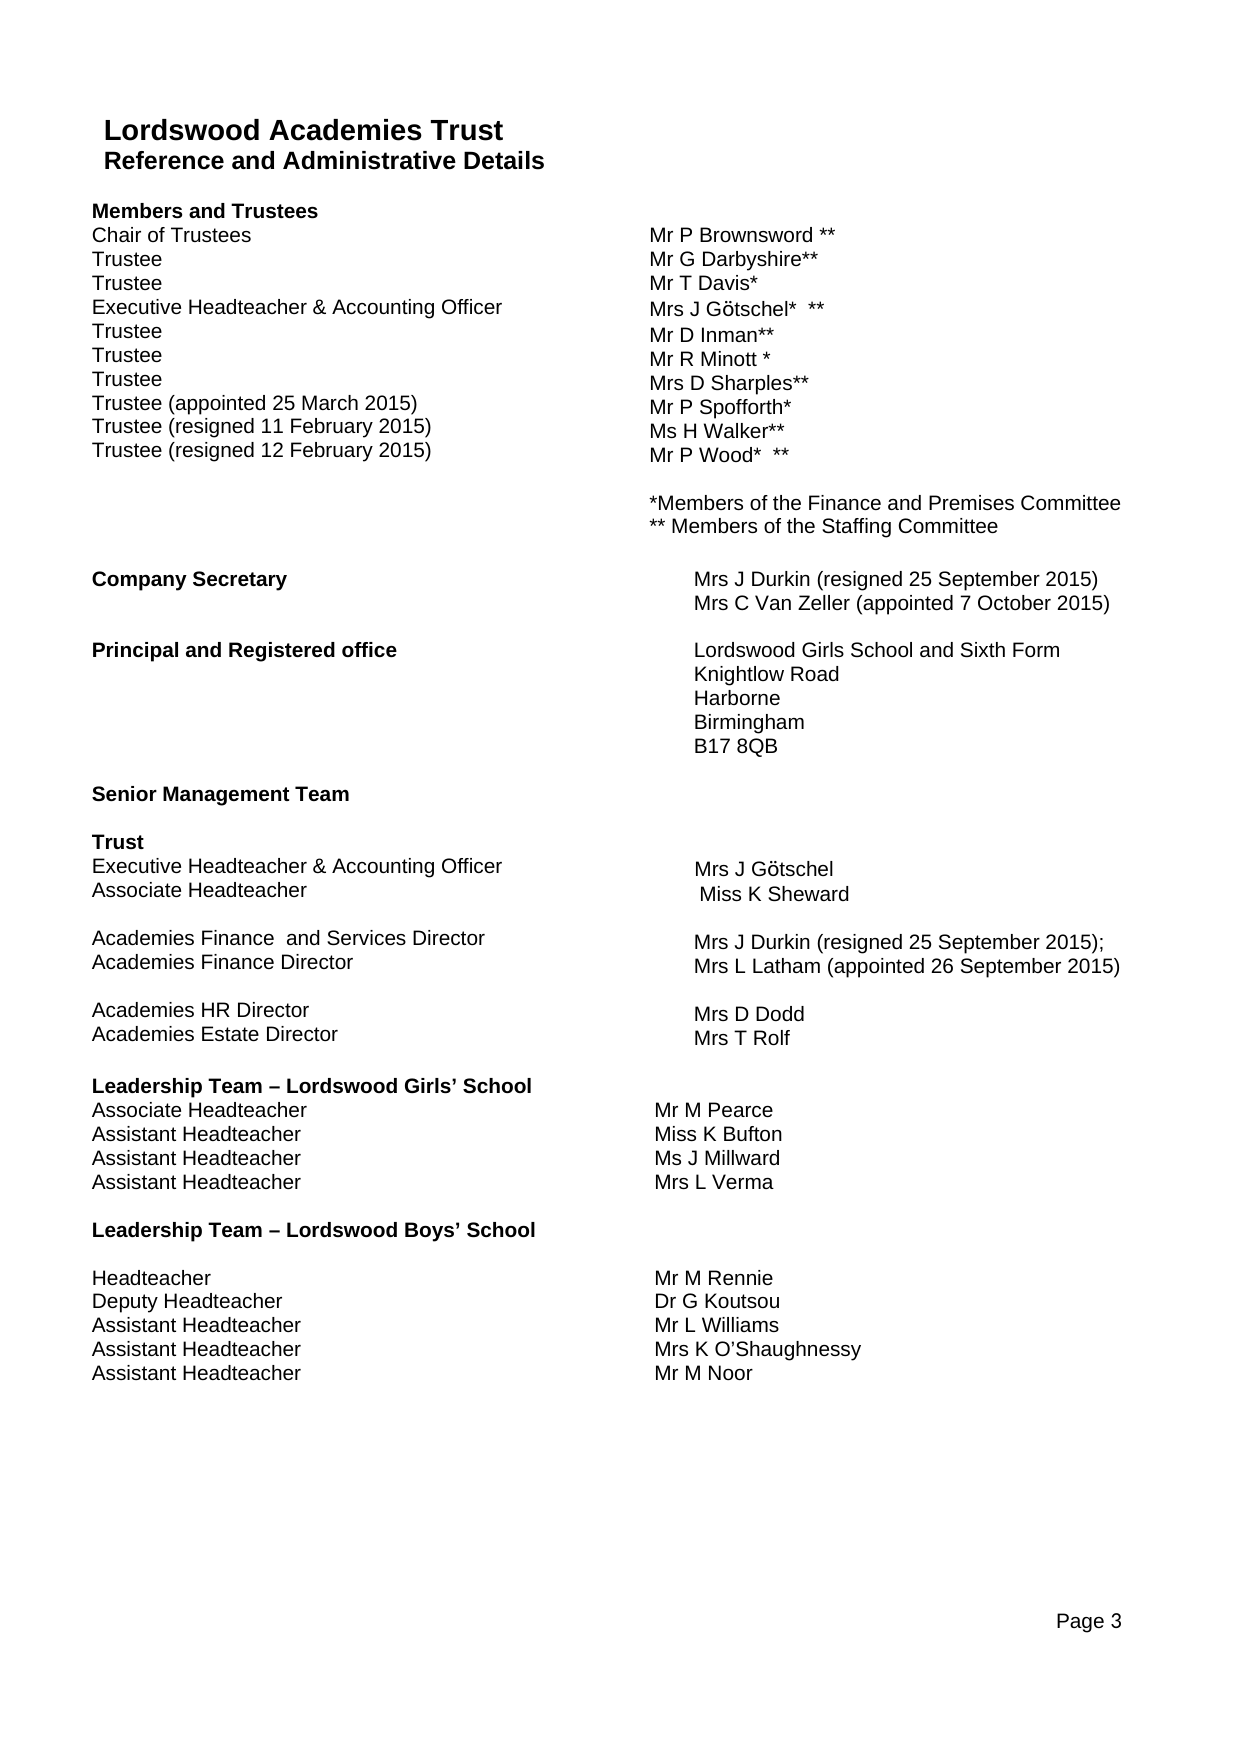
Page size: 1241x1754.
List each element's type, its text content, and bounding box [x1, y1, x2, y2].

table_cell Mr M Pearce Miss K Bufton Ms J Millward Mrs L Verma [654, 1074, 1228, 1217]
table_cell Mrs J Durkin (resigned 25 September 2015) Mrs C Van Zeller (appointed 7 October 2015) Lordswood Girls School and Sixth Form Knightlow Road Harborne Birmingham B17 8QB [654, 566, 1228, 782]
table_cell Mr M Rennie Dr G Koutsou Mr L Williams Mrs K O’Shaughnessy Mr M Noor [654, 1218, 1228, 1385]
table_cell Company Secretary Principal and Registered office [80, 566, 654, 782]
table_cell Mrs J Götschel Miss K Sheward Mrs J Durkin (resigned 25 September 2015); Mrs L Latham (appointed 26 September 2015) Mrs D Dodd Mrs T Rolf [654, 782, 1228, 1074]
table_cell Leadership Team – Lordswood Girls’ School Associate Headteacher Assistant Headteacher Assistant Headteacher Assistant Headteacher [80, 1074, 654, 1217]
text Lordswood Academies Trust [103, 112, 1122, 146]
table_cell Senior Management Team Trust Executive Headteacher & Accounting Officer Associate Headteacher Academies Finance and Services Director Academies Finance Director Academies HR Director Academies Estate Director [80, 782, 654, 1074]
table_header Mr P Brownsword ** Mr G Darbyshire** Mr T Davis* Mrs J Götschel* ** Mr D Inman** Mr R Minott * Mrs D Sharples** Mr P Spofforth* Ms H Walker** Mr P Wood* ** *Members of the Finance and Premises Committee ** Members of the Staffing Committee [638, 175, 1228, 566]
table_header Members and Trustees Chair of Trustees Trustee Trustee Executive Headteacher & Accounting Officer Trustee Trustee Trustee Trustee (appointed 25 March 2015) Trustee (resigned 11 February 2015) Trustee (resigned 12 February 2015) [80, 175, 638, 566]
text Reference and Administrative Details [103, 146, 1122, 175]
table_cell Leadership Team – Lordswood Boys’ School Headteacher Deputy Headteacher Assistant Headteacher Assistant Headteacher Assistant Headteacher [80, 1218, 654, 1385]
